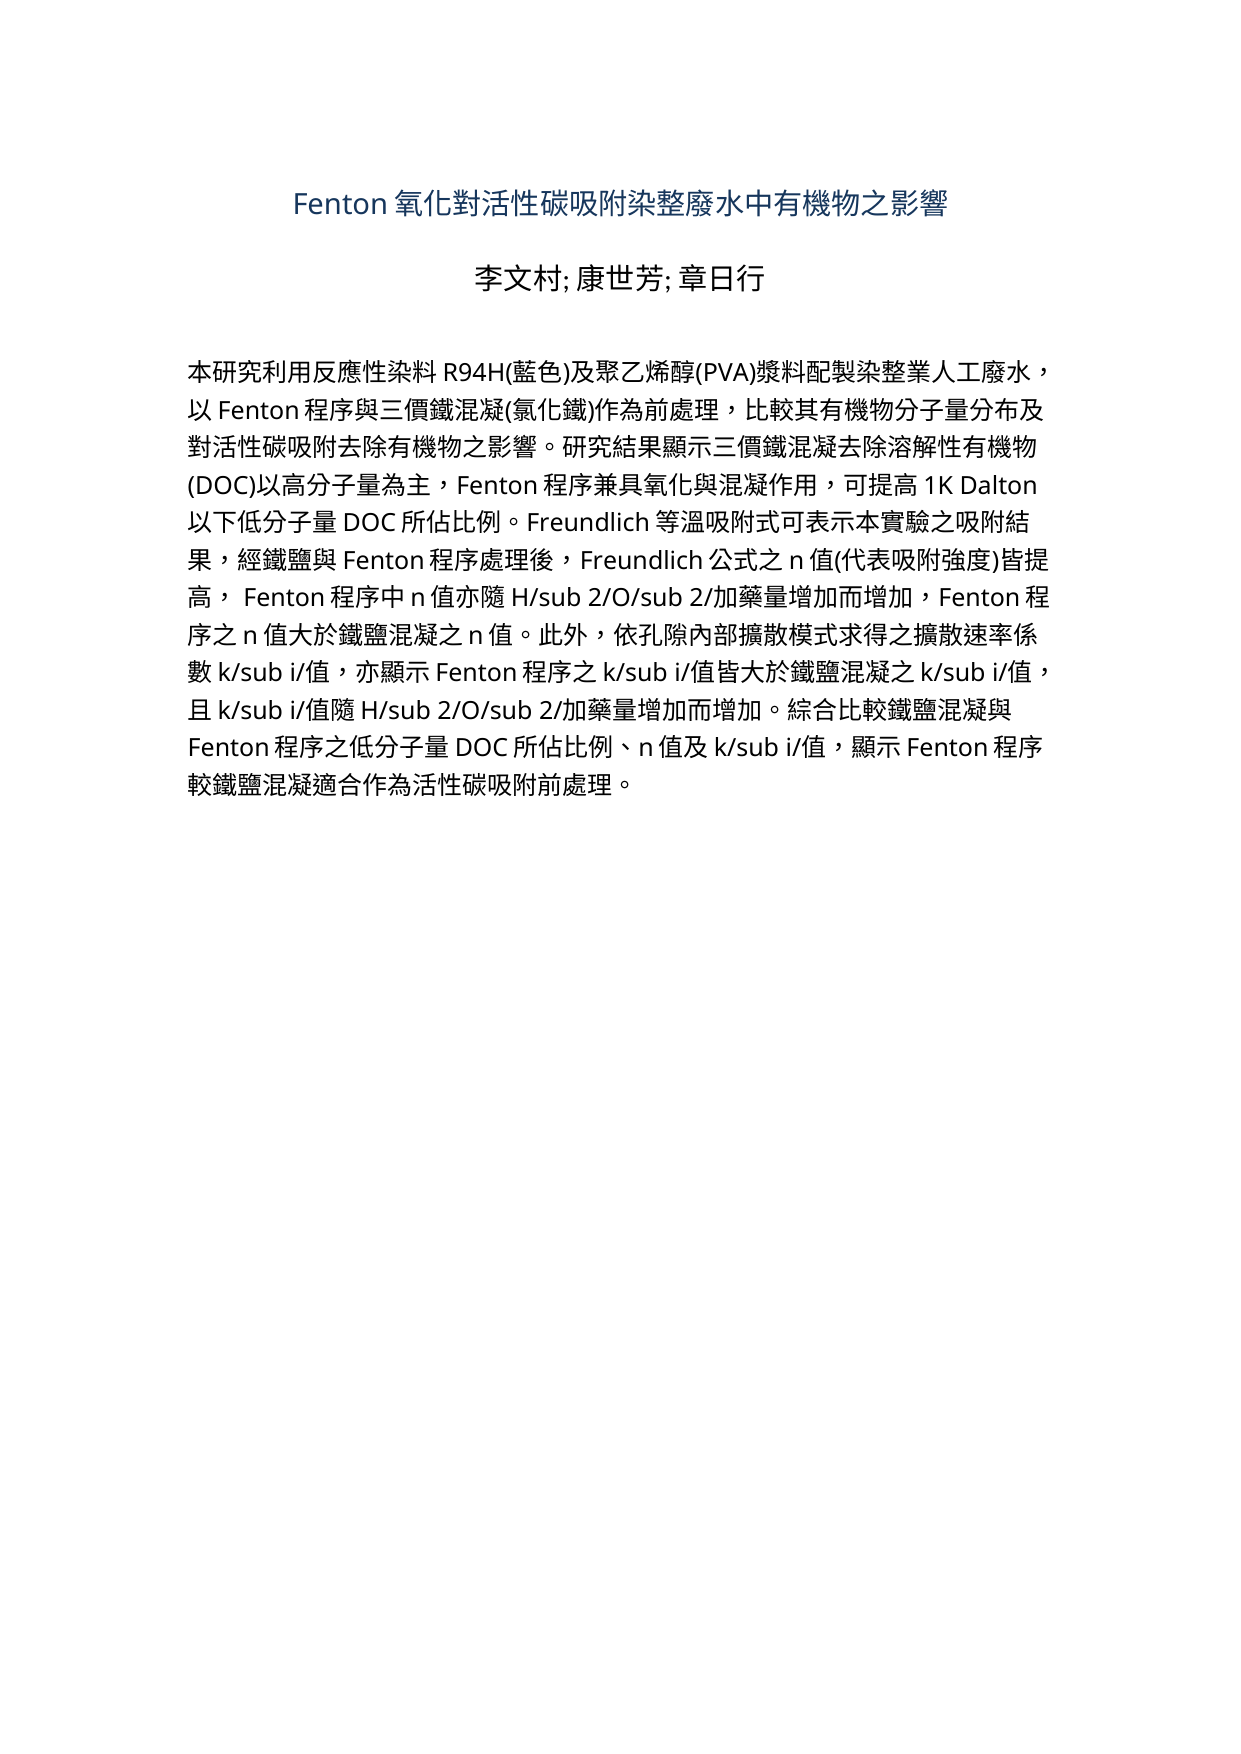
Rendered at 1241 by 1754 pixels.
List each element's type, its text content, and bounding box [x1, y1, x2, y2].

text Fenton氧化對活性碳吸附染整廢水中有機物之影響 [187, 164, 1053, 239]
text 李文村; 康世芳; 章日行 [187, 239, 1053, 314]
text 本研究利用反應性染料R94H(藍色)及聚乙烯醇(PVA)漿料配製染整業人工廢水，以Fenton程序與三價鐵混凝(氯化鐵)作為前處理，比較其有機物分子量分布及對活性碳吸附去除有機物之影響。研究結果顯示三價鐵混凝去除溶解性有機物(DOC)以高分子量為主，Fenton程序兼具氧化與混凝作用，可提高1K Dalton以下低分子量DOC所佔比例。Freundlich等溫吸附式可表示本實驗之吸附結果，經鐵鹽與Fenton程序處理後，Freundlich公式之n值(代表吸附強度)皆提高， Fenton程序中n值亦隨H/sub 2/O/sub 2/加藥量增加而增加，Fenton程序之n值大於鐵鹽混凝之n值。此外，依孔隙內部擴散模式求得之擴散速率係數k/sub i/值，亦顯示Fenton程序之k/sub i/值皆大於鐵鹽混凝之k/sub i/值，且k/sub i/值隨H/sub 2/O/sub 2/加藥量增加而增加。綜合比較鐵鹽混凝與Fenton程序之低分子量DOC所佔比例、n值及k/sub i/值，顯示Fenton程序較鐵鹽混凝適合作為活性碳吸附前處理。 [187, 352, 1053, 802]
